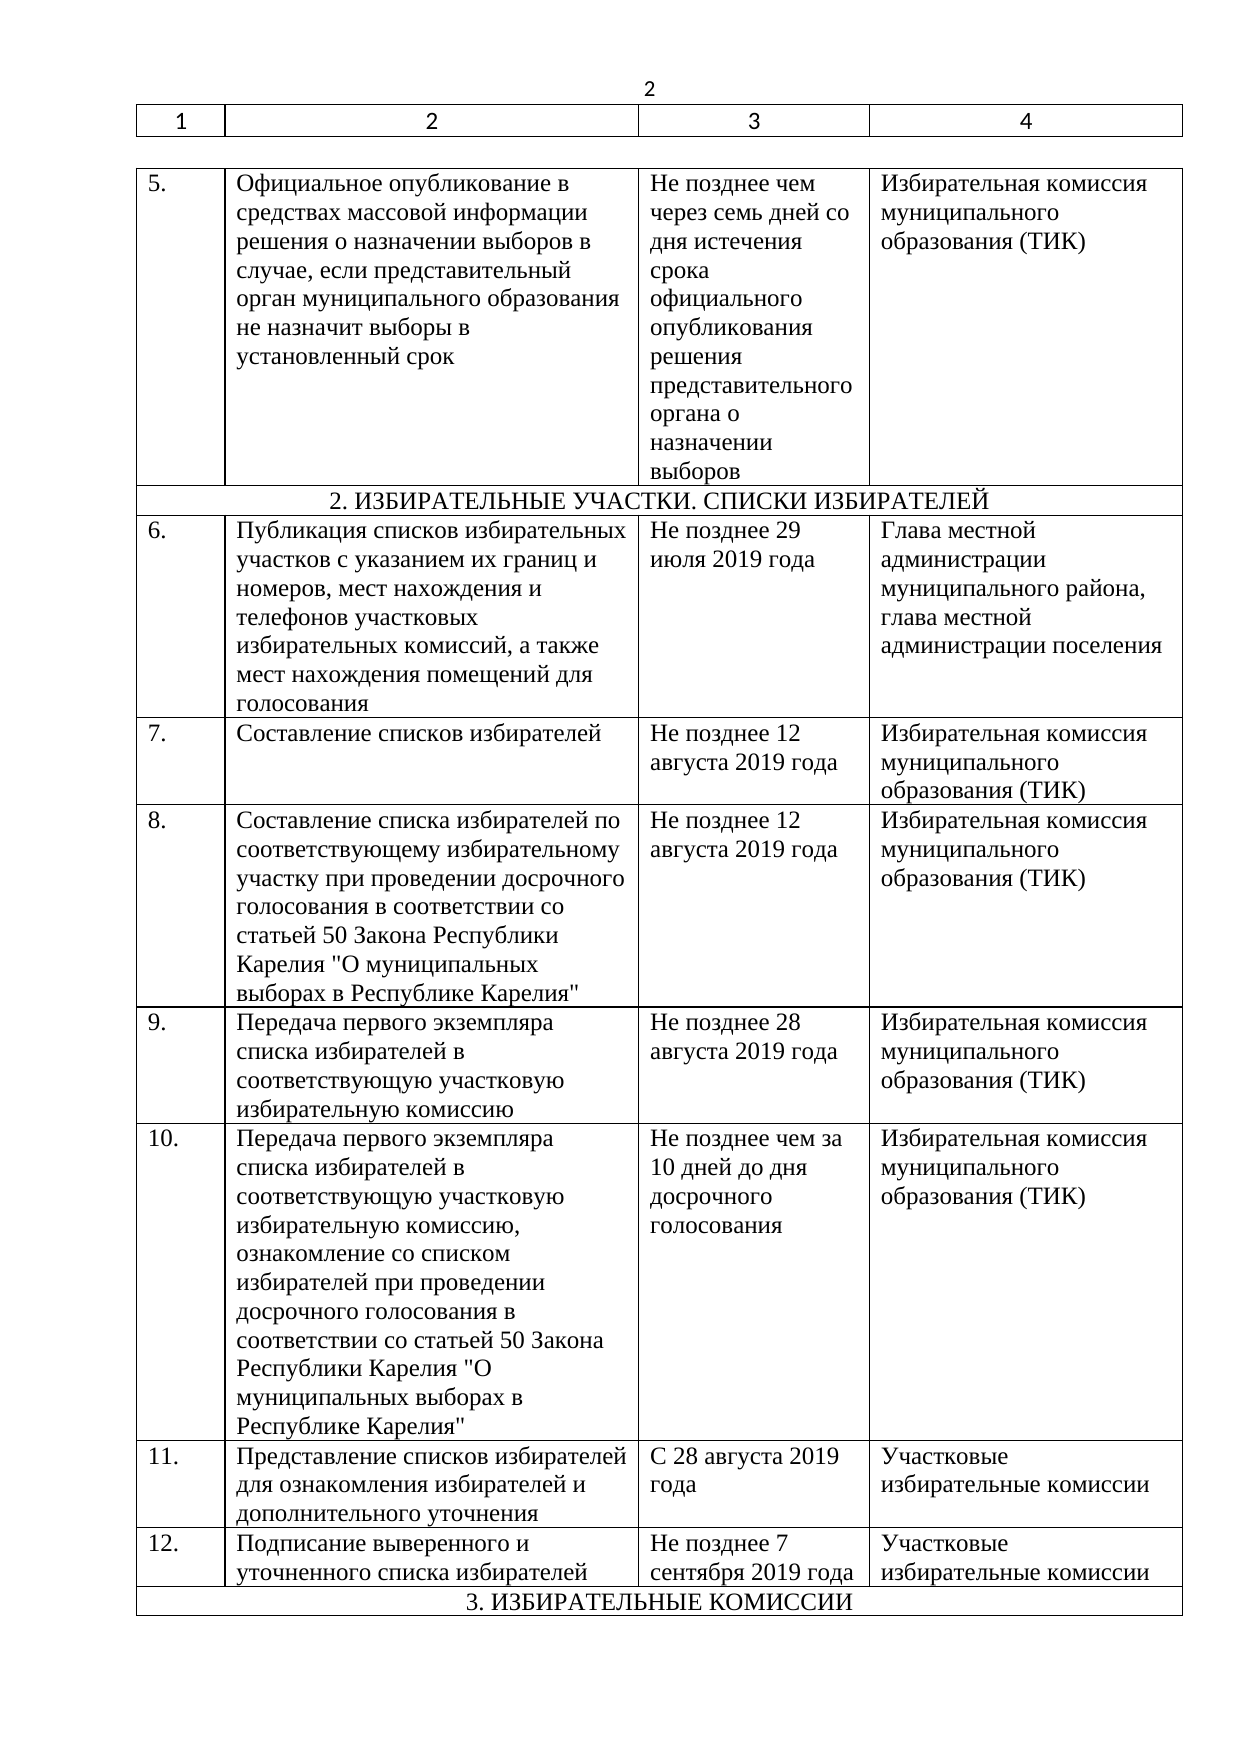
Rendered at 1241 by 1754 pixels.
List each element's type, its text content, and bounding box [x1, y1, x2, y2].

table_cell Не позднее 29 июля 2019 года [639, 516, 869, 717]
table_cell 6. [137, 516, 224, 717]
table_cell Избирательная комиссия муниципального образования (ТИК) [870, 1008, 1182, 1122]
table_cell 12. [137, 1528, 224, 1586]
table_cell Не позднее 12 августа 2019 года [639, 718, 869, 804]
table_cell 11. [137, 1441, 224, 1527]
table_cell Глава местной администрации муниципального района, глава местной администрации поселения [870, 516, 1182, 717]
table_cell Передача первого экземпляра списка избирателей в соответствующую участковую избирательную комиссию, ознакомление со списком избирателей при проведении досрочного голосования в соответствии со статьей 50 Закона Республики Карелия "О муниципальных выборах в Республике Карелия" [226, 1124, 638, 1440]
table_cell Составление списка избирателей по соответствующему избирательному участку при проведении досрочного голосования в соответствии со статьей 50 Закона Республики Карелия "О муниципальных выборах в Республике Карелия" [226, 805, 638, 1006]
table_cell Публикация списков избирательных участков с указанием их границ и номеров, мест нахождения и телефонов участковых избирательных комиссий, а также мест нахождения помещений для голосования [226, 516, 638, 717]
table_cell Не позднее 28 августа 2019 года [639, 1008, 869, 1122]
table_cell 7. [137, 718, 224, 804]
table_cell Не позднее 12 августа 2019 года [639, 805, 869, 1006]
table_cell Не позднее чем через семь дней со дня истечения срока официального опубликования решения представительного органа о назначении выборов [639, 169, 869, 485]
table_cell Избирательная комиссия муниципального образования (ТИК) [870, 805, 1182, 1006]
table_cell 9. [137, 1008, 224, 1122]
table_cell Избирательная комиссия муниципального образования (ТИК) [870, 718, 1182, 804]
table_cell Не позднее 7 сентября 2019 года [639, 1528, 869, 1586]
table_cell Составление списков избирателей [226, 718, 638, 804]
table_cell Представление списков избирателей для ознакомления избирателей и дополнительного уточнения [226, 1441, 638, 1527]
table_cell Избирательная комиссия муниципального образования (ТИК) [870, 1124, 1182, 1440]
table_cell Участковые избирательные комиссии [870, 1441, 1182, 1527]
table_cell 10. [137, 1124, 224, 1440]
table_cell Не позднее чем за 10 дней до дня досрочного голосования [639, 1124, 869, 1440]
table_cell 2. ИЗБИРАТЕЛЬНЫЕ УЧАСТКИ. СПИСКИ ИЗБИРАТЕЛЕЙ [137, 486, 1182, 514]
table_cell Подписание выверенного и уточненного списка избирателей [226, 1528, 638, 1586]
table_cell Официальное опубликование в средствах массовой информации решения о назначении выборов в случае, если представительный орган муниципального образования не назначит выборы в установленный срок [226, 169, 638, 485]
table_cell 5. [137, 169, 224, 485]
table_cell 8. [137, 805, 224, 1006]
table_cell С 28 августа 2019 года [639, 1441, 869, 1527]
table_cell 3. ИЗБИРАТЕЛЬНЫЕ КОМИССИИ [137, 1587, 1182, 1615]
table_cell Передача первого экземпляра списка избирателей в соответствующую участковую избирательную комиссию [226, 1008, 638, 1122]
table_cell Участковые избирательные комиссии [870, 1528, 1182, 1586]
table_cell Избирательная комиссия муниципального образования (ТИК) [870, 169, 1182, 485]
